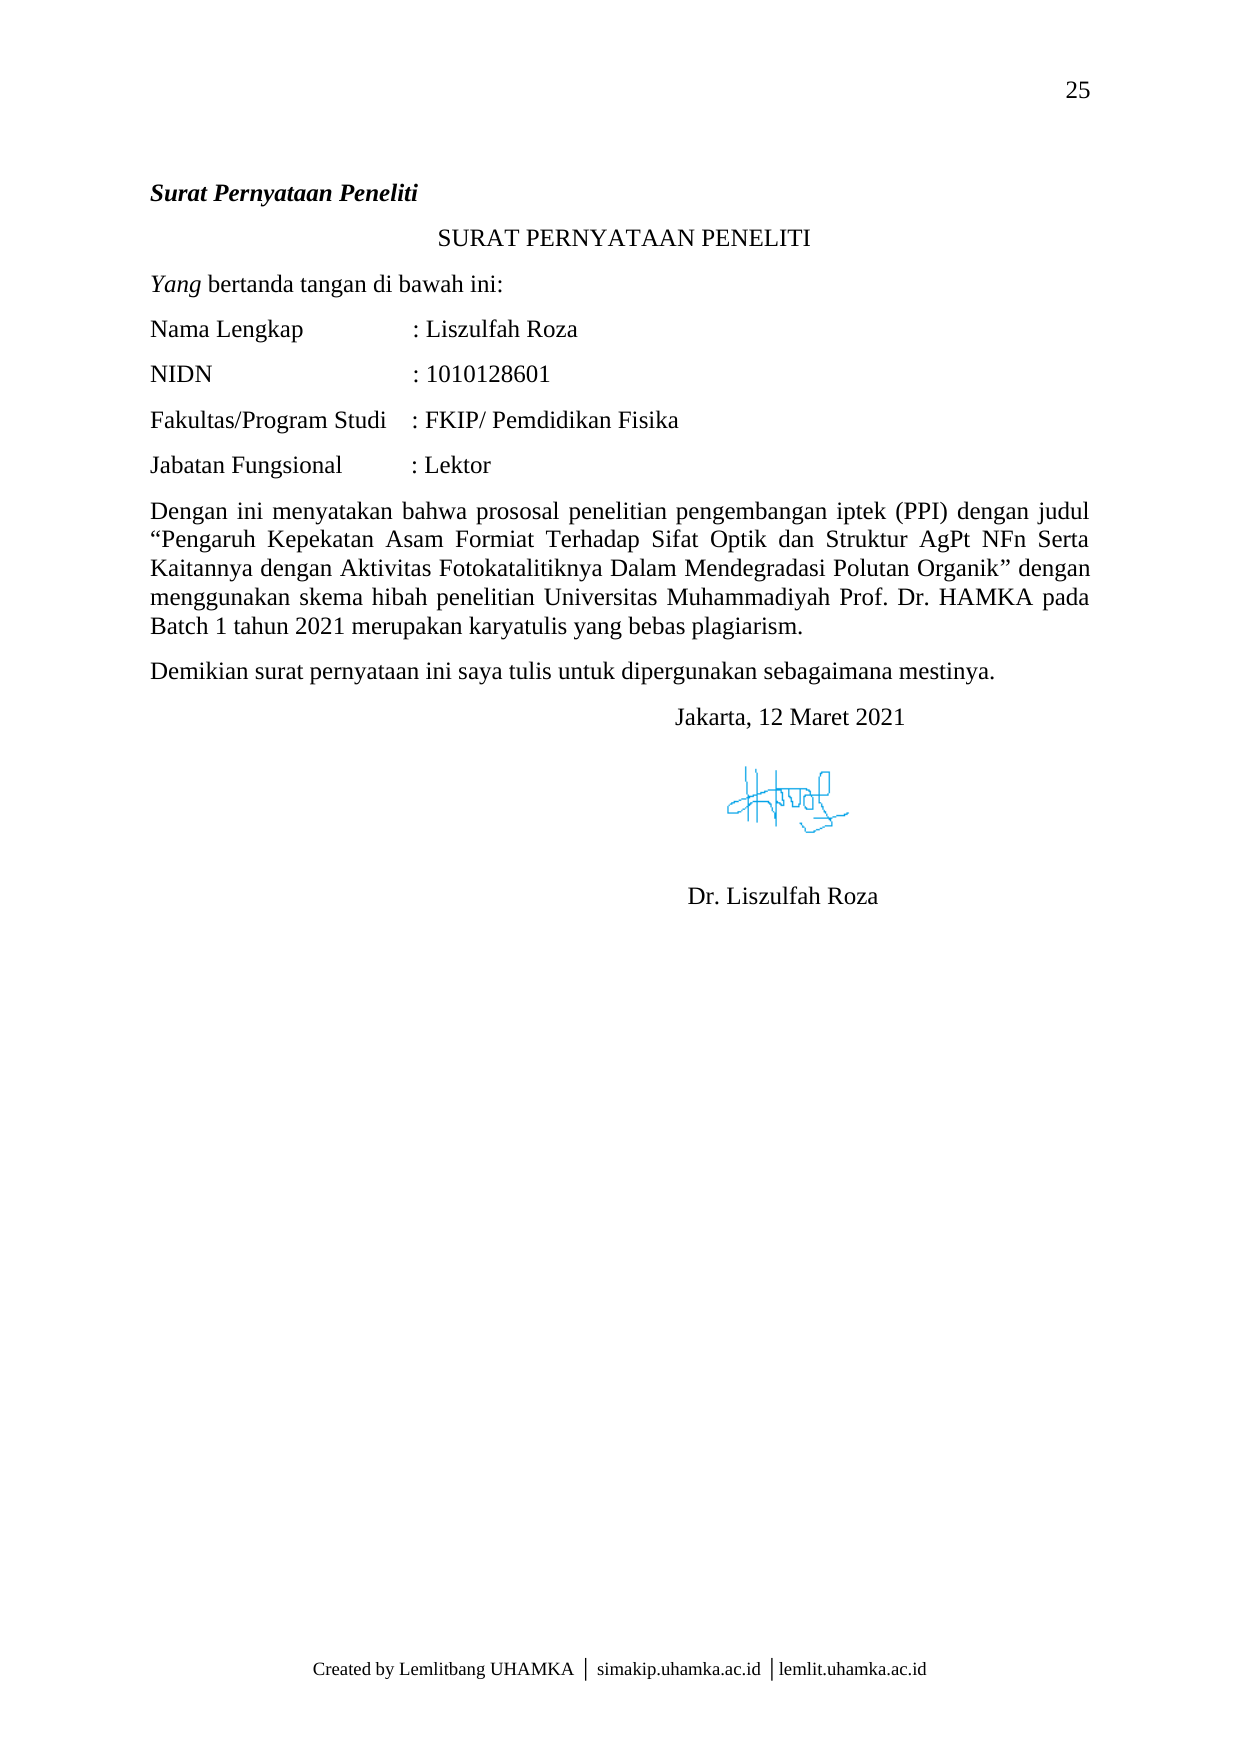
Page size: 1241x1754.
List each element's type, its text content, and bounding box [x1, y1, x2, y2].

picture [711, 747, 863, 865]
text Surat Pernyataan Peneliti [150, 178, 1090, 207]
